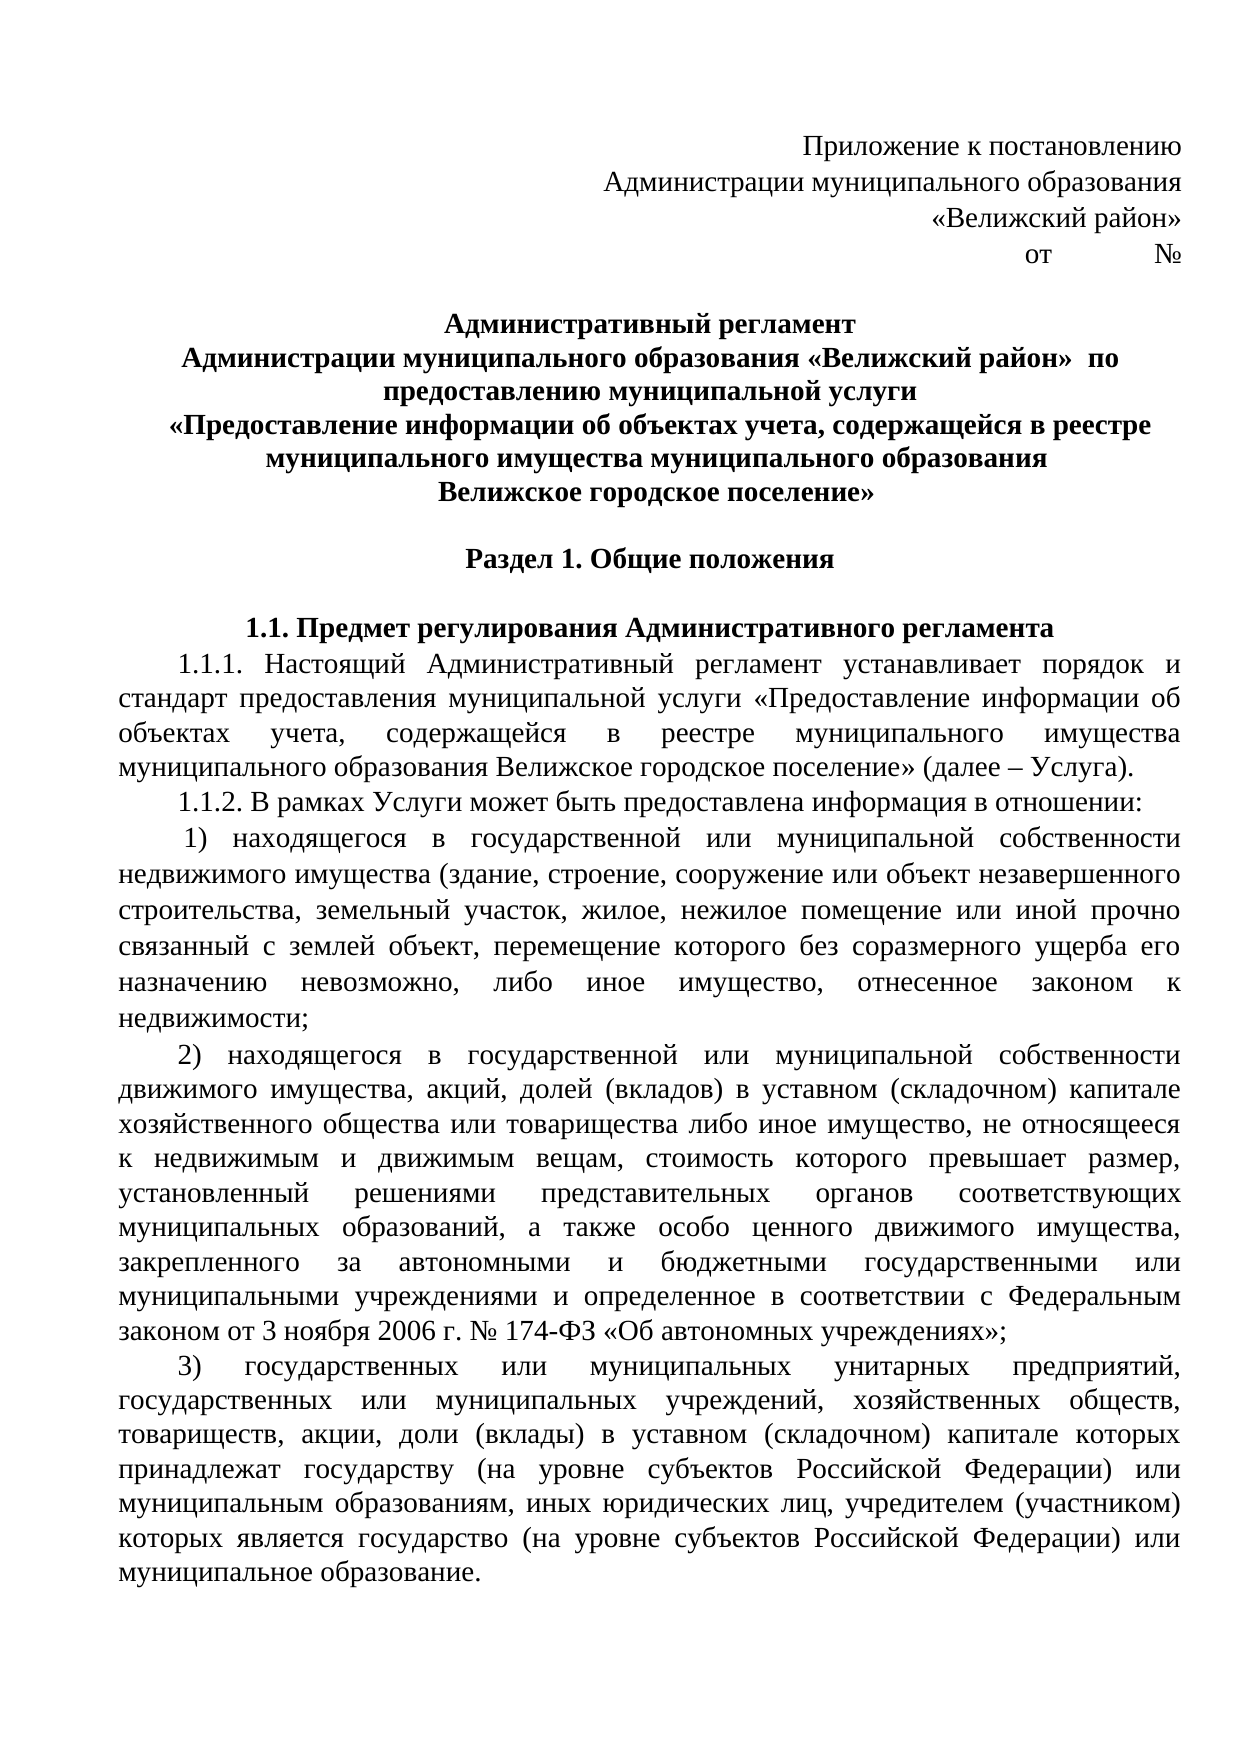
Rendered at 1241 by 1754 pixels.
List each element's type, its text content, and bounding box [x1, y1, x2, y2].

text Раздел 1. Общие положения [118, 541, 1182, 574]
text 1.1.1. Настоящий Административный регламент устанавливает порядок и стандарт предоставления муниципальной услуги «Предоставление информации об объектах учета, содержащейся в реестре муниципального имущества муниципального образования Велижское городское поселение» (далее – Услуга). [118, 646, 1182, 783]
text «Велижский район» [118, 200, 1182, 234]
text 2) находящегося в государственной или муниципальной собственности движимого имущества, акций, долей (вкладов) в уставном (складочном) капитале хозяйственного общества или товарищества либо иное имущество, не относящееся к недвижимым и движимым вещам, стоимость которого превышает размер, установленный решениями представительных органов соответствующих муниципальных образований, а также особо ценного движимого имущества, закрепленного за автономными и бюджетными государственными или муниципальными учреждениями и определенное в соответствии с Федеральным законом от 3 ноября 2006 г. № 174-ФЗ «Об автономных учреждениях»; [118, 1037, 1182, 1346]
text 1.1. Предмет регулирования Административного регламента [118, 610, 1182, 644]
text Приложение к постановлению [118, 128, 1182, 162]
text 1.1.2. В рамках Услуги может быть предоставлена информация в отношении: [118, 784, 1182, 818]
text Администрации муниципального образования [118, 164, 1182, 198]
text 3) государственных или муниципальных унитарных предприятий, государственных или муниципальных учреждений, хозяйственных обществ, товариществ, акции, доли (вклады) в уставном (складочном) капитале которых принадлежат государству (на уровне субъектов Российской Федерации) или муниципальным образованиям, иных юридических лиц, учредителем (участником) которых является государство (на уровне субъектов Российской Федерации) или муниципальное образование. [118, 1348, 1182, 1588]
text 1) находящегося в государственной или муниципальной собственности недвижимого имущества (здание, строение, сооружение или объект незавершенного строительства, земельный участок, жилое, нежилое помещение или иной прочно связанный с землей объект, перемещение которого без соразмерного ущерба его назначению невозможно, либо иное имущество, отнесенное законом к недвижимости; [118, 820, 1182, 1034]
text Администрации муниципального образования «Велижский район» по предоставлению муниципальной услуги [118, 340, 1182, 407]
text Велижское городское поселение» [131, 474, 1182, 507]
text Административный регламент [118, 306, 1182, 340]
text от № [118, 237, 1182, 270]
text «Предоставление информации об объектах учета, содержащейся в реестре муниципального имущества муниципального образования [131, 407, 1182, 474]
